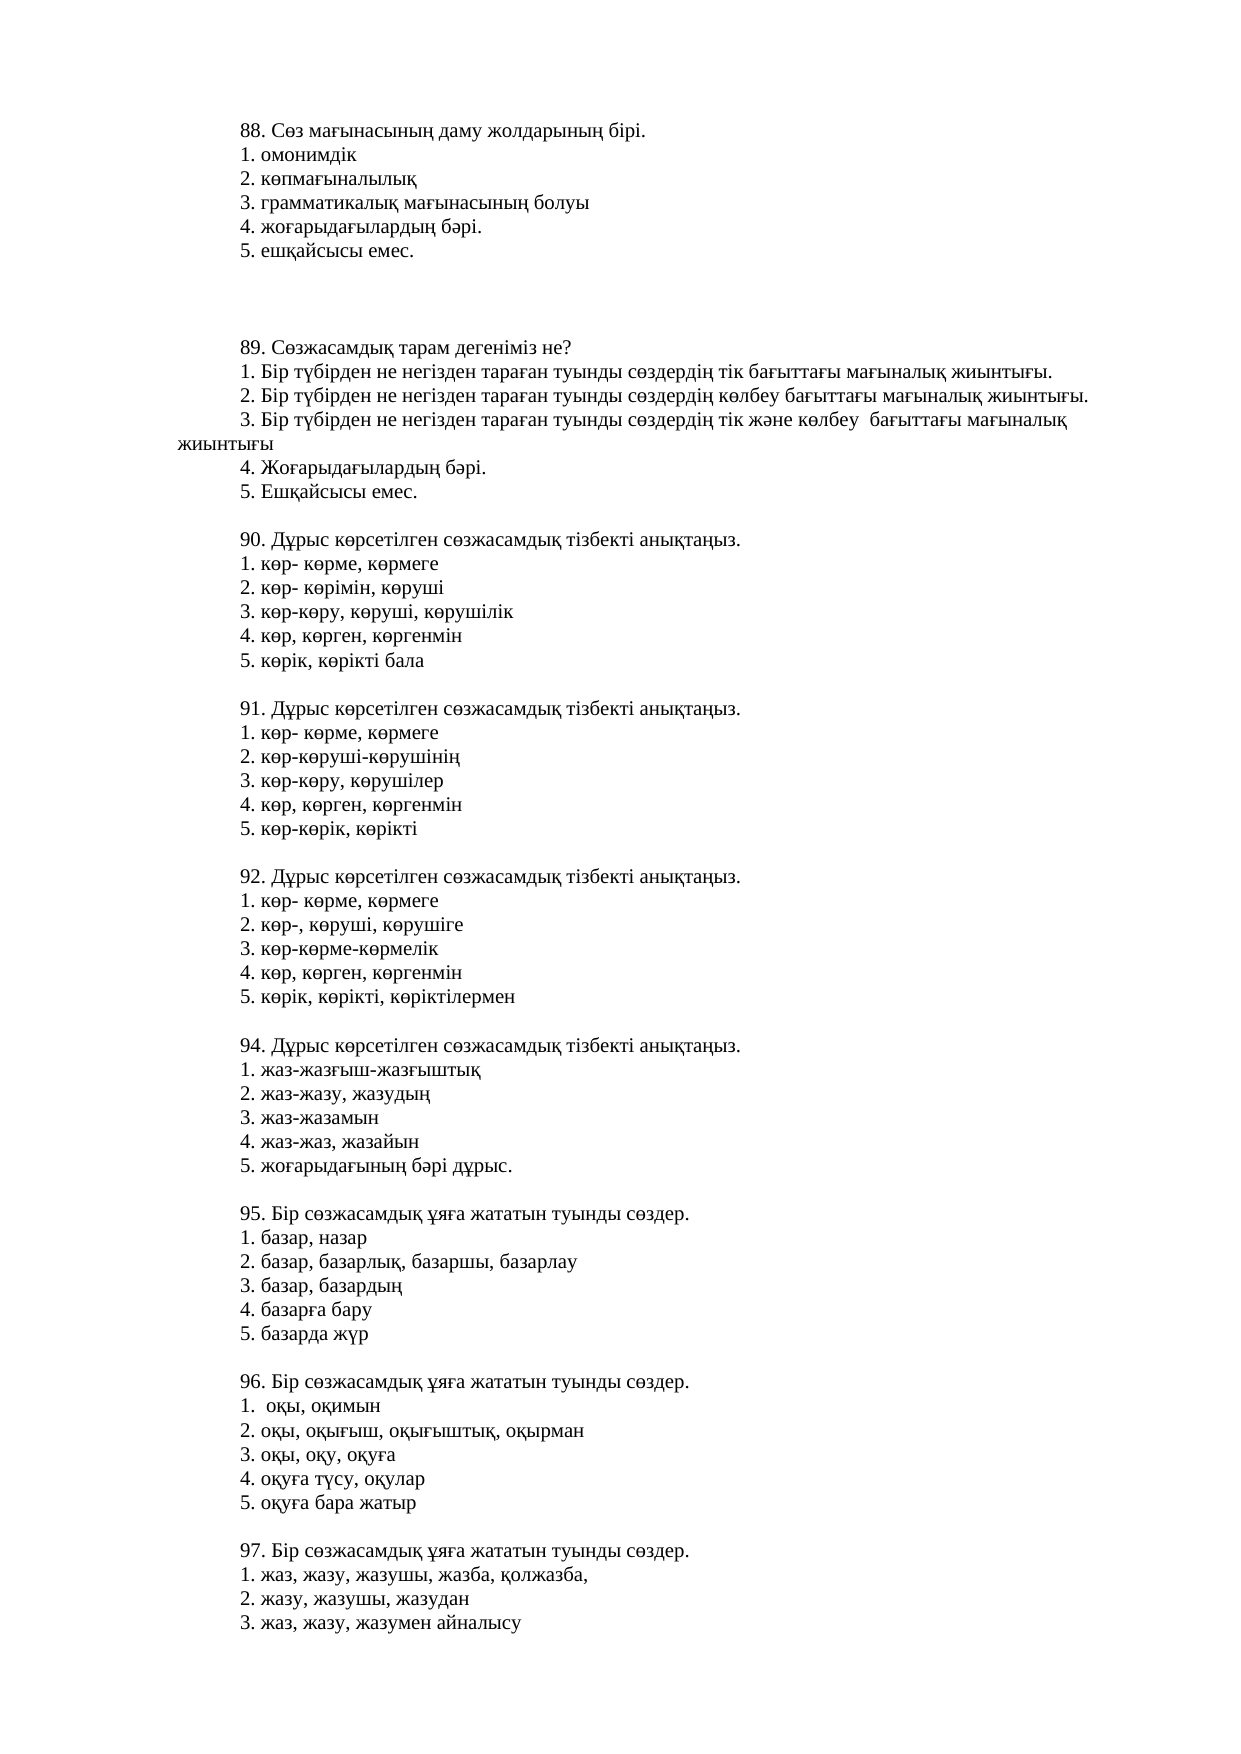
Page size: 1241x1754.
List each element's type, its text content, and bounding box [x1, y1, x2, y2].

text 1. оқы, оқимын [177, 1393, 1152, 1417]
text 1. Бір түбірден не негізден тараған туынды сөздердің тік бағыттағы мағыналық жиынтығы. [177, 359, 1152, 383]
text 3. көр-көру, көруші, көрушілік [177, 599, 1152, 623]
text 4. көр, көрген, көргенмін [177, 960, 1152, 984]
text 96. Бір сөзжасамдық ұяға жататын туынды сөздер. [177, 1369, 1152, 1393]
text 97. Бір сөзжасамдық ұяға жататын туынды сөздер. [177, 1538, 1152, 1562]
text 4. көр, көрген, көргенмін [177, 792, 1152, 816]
text 2. көр- көрімін, көруші [177, 575, 1152, 599]
text 89. Сөзжасамдық тарам дегеніміз не? [177, 335, 1152, 359]
text 88. Сөз мағынасының даму жолдарының бірі. [177, 118, 1152, 142]
text 5. ешқайсысы емес. [177, 238, 1152, 262]
text 4. жоғарыдағылардың бәрі. [177, 214, 1152, 238]
text 2. көр-көруші-көрушінің [177, 744, 1152, 768]
text 5. оқуға бара жатыр [177, 1490, 1152, 1514]
text 4. көр, көрген, көргенмін [177, 623, 1152, 647]
text 3. көр-көру, көрушілер [177, 768, 1152, 792]
text 2. Бір түбірден не негізден тараған туынды сөздердің көлбеу бағыттағы мағыналық жиынтығы. [177, 383, 1152, 407]
text 3. базар, базардың [177, 1273, 1152, 1297]
text 3. көр-көрме-көрмелік [177, 936, 1152, 960]
text 1. жаз-жазғыш-жазғыштық [177, 1057, 1152, 1081]
text 5. Ешқайсысы емес. [177, 479, 1152, 503]
text 4. Жоғарыдағылардың бәрі. [177, 455, 1152, 479]
text 5. көрік, көрікті бала [177, 647, 1152, 672]
text 1. көр- көрме, көрмеге [177, 888, 1152, 912]
text 91. Дұрыс көрсетілген сөзжасамдық тізбекті анықтаңыз. [177, 696, 1152, 720]
text 3. жаз-жазамын [177, 1105, 1152, 1129]
text 3. Бір түбірден не негізден тараған туынды сөздердің тік және көлбеу бағыттағы мағыналық жиынтығы [177, 407, 1152, 455]
text 2. көпмағыналылық [177, 166, 1152, 190]
text 1. көр- көрме, көрмеге [177, 551, 1152, 575]
text 95. Бір сөзжасамдық ұяға жататын туынды сөздер. [177, 1201, 1152, 1225]
text 1. базар, назар [177, 1225, 1152, 1249]
text 1. көр- көрме, көрмеге [177, 720, 1152, 744]
text 4. оқуға түсу, оқулар [177, 1466, 1152, 1490]
text 2. көр-, көруші, көрушіге [177, 912, 1152, 936]
text 1. жаз, жазу, жазушы, жазба, қолжазба, [177, 1562, 1152, 1586]
text 2. базар, базарлық, базаршы, базарлау [177, 1249, 1152, 1273]
text 5. көр-көрік, көрікті [177, 816, 1152, 840]
text 4. жаз-жаз, жазайын [177, 1129, 1152, 1153]
text 90. Дұрыс көрсетілген сөзжасамдық тізбекті анықтаңыз. [177, 527, 1152, 551]
text 3. жаз, жазу, жазумен айналысу [177, 1610, 1152, 1634]
text 94. Дұрыс көрсетілген сөзжасамдық тізбекті анықтаңыз. [177, 1032, 1152, 1057]
text 2. жазу, жазушы, жазудан [177, 1586, 1152, 1610]
text 4. базарға бару [177, 1297, 1152, 1321]
text 5. базарда жүр [177, 1321, 1152, 1345]
text 5. көрік, көрікті, көріктілермен [177, 984, 1152, 1008]
text 3. грамматикалық мағынасының болуы [177, 190, 1152, 214]
text 2. оқы, оқығыш, оқығыштық, оқырман [177, 1417, 1152, 1442]
text 5. жоғарыдағының бәрі дұрыс. [177, 1153, 1152, 1177]
text 1. омонимдік [177, 142, 1152, 166]
text 2. жаз-жазу, жазудың [177, 1081, 1152, 1105]
text 3. оқы, оқу, оқуға [177, 1442, 1152, 1466]
text 92. Дұрыс көрсетілген сөзжасамдық тізбекті анықтаңыз. [177, 864, 1152, 888]
